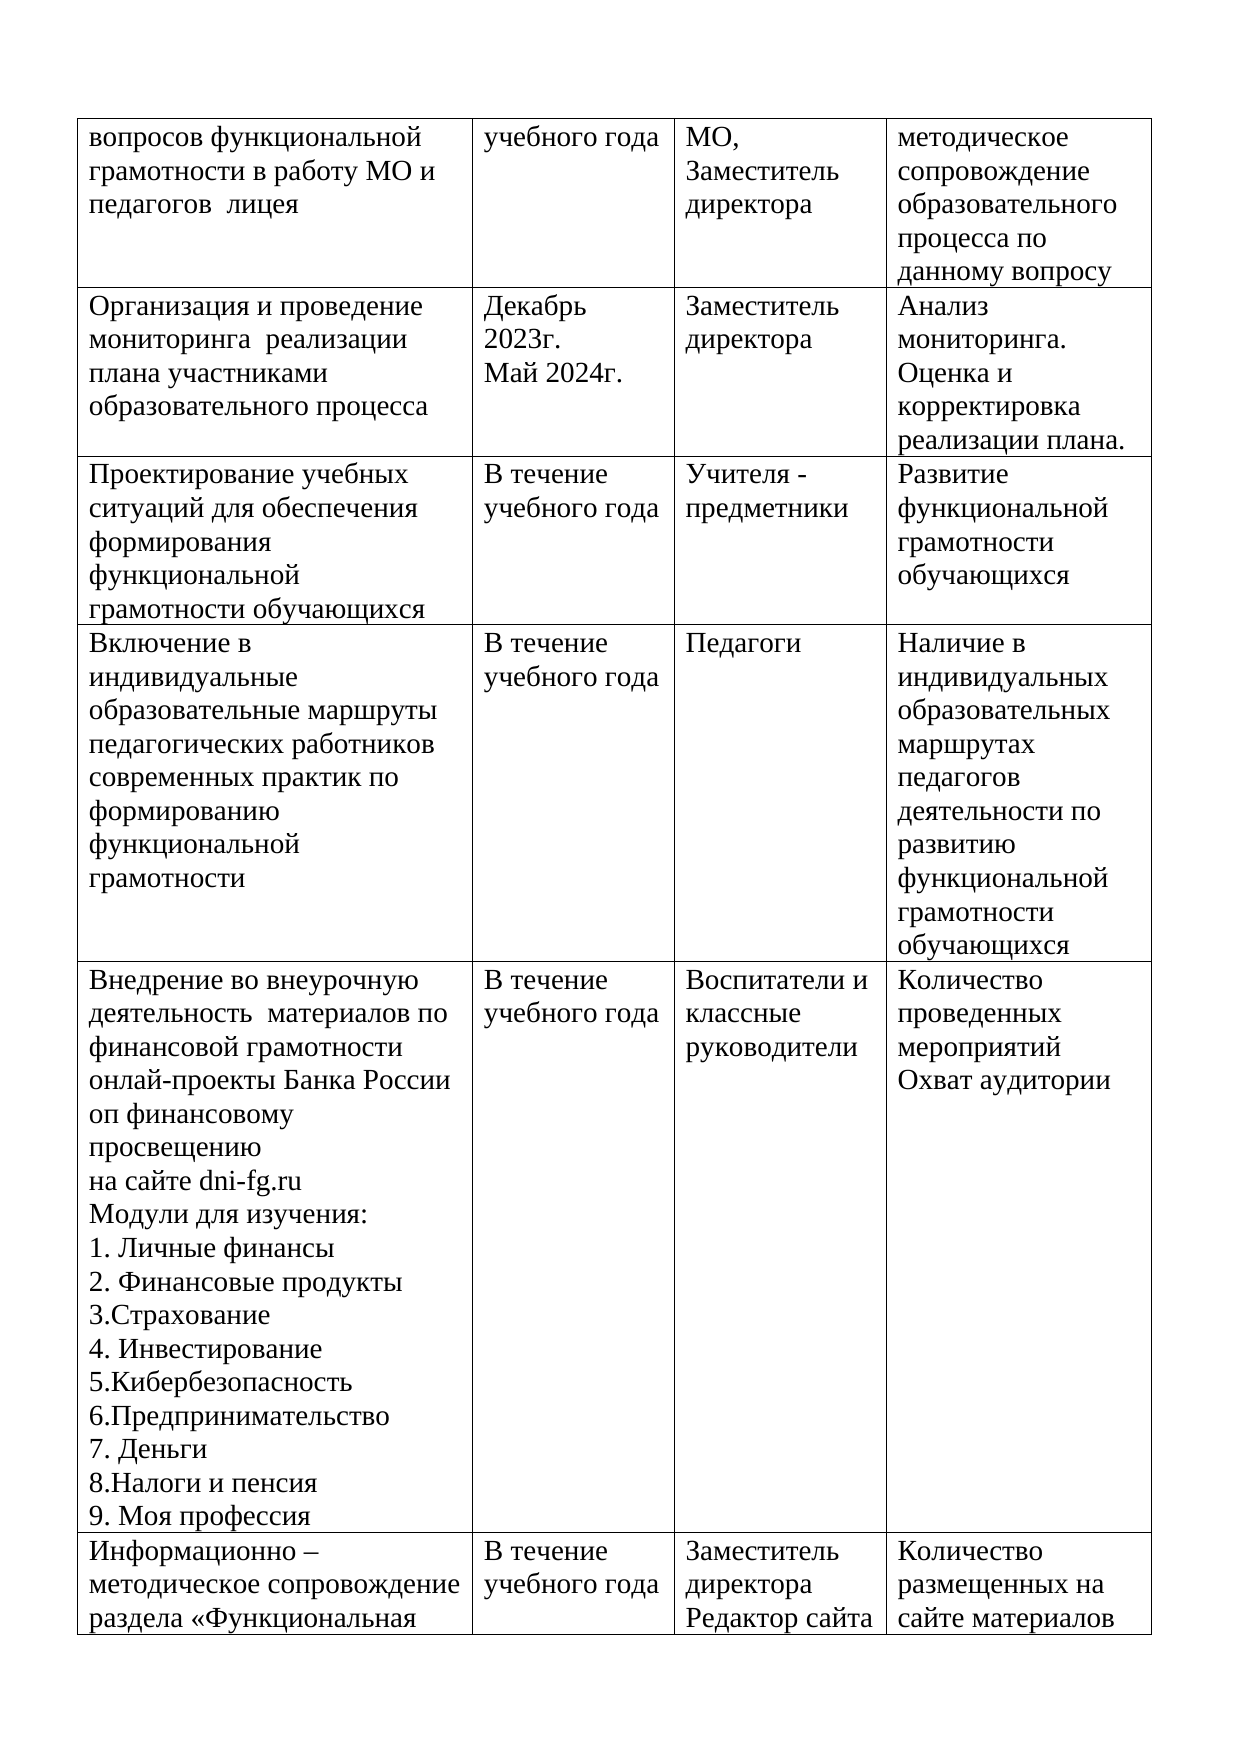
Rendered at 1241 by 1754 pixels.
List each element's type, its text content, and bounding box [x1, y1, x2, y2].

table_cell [78, 1533, 472, 1634]
table_cell Наличие в индивидуальных образовательных маршрутах педагогов деятельности по развитию функциональной грамотности обучающихся [887, 625, 1151, 961]
table_cell Включение в индивидуальные образовательные маршруты педагогических работников современных практик по формированию функциональной грамотности [78, 625, 472, 961]
table_cell В течение учебного года [473, 962, 674, 1532]
table_cell Декабрь 2023г. Май 2024г. [473, 288, 674, 456]
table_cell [887, 119, 1151, 287]
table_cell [78, 119, 472, 287]
table_cell Заместитель директора [675, 288, 886, 456]
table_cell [675, 1533, 886, 1634]
table_cell Учителя - предметники [675, 457, 886, 624]
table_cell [473, 1533, 674, 1634]
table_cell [675, 119, 886, 287]
table_cell Анализ мониторинга. Оценка и корректировка реализации плана. [887, 288, 1151, 456]
table_cell Организация и проведение мониторинга реализации плана участниками образовательного процесса [78, 288, 472, 456]
table_cell В течение учебного года [473, 625, 674, 961]
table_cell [887, 1533, 1151, 1634]
table_cell Внедрение во внеурочную деятельность материалов по финансовой грамотности онлай-проекты Банка России оп финансовому просвещению на сайте dni-fg.ru Модули для изучения: 1. Личные финансы 2. Финансовые продукты 3.Страхование 4. Инвестирование 5.Кибербезопасность 6.Предпринимательство 7. Деньги 8.Налоги и пенсия 9. Моя профессия [78, 962, 472, 1532]
table_cell Воспитатели и классные руководители [675, 962, 886, 1532]
table_cell Развитие функциональной грамотности обучающихся [887, 457, 1151, 624]
table_cell В течение учебного года [473, 457, 674, 624]
table_cell Проектирование учебных ситуаций для обеспечения формирования функциональной грамотности обучающихся [78, 457, 472, 624]
table_cell Педагоги [675, 625, 886, 961]
table_cell Количество проведенных мероприятий Охват аудитории [887, 962, 1151, 1532]
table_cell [473, 119, 674, 287]
